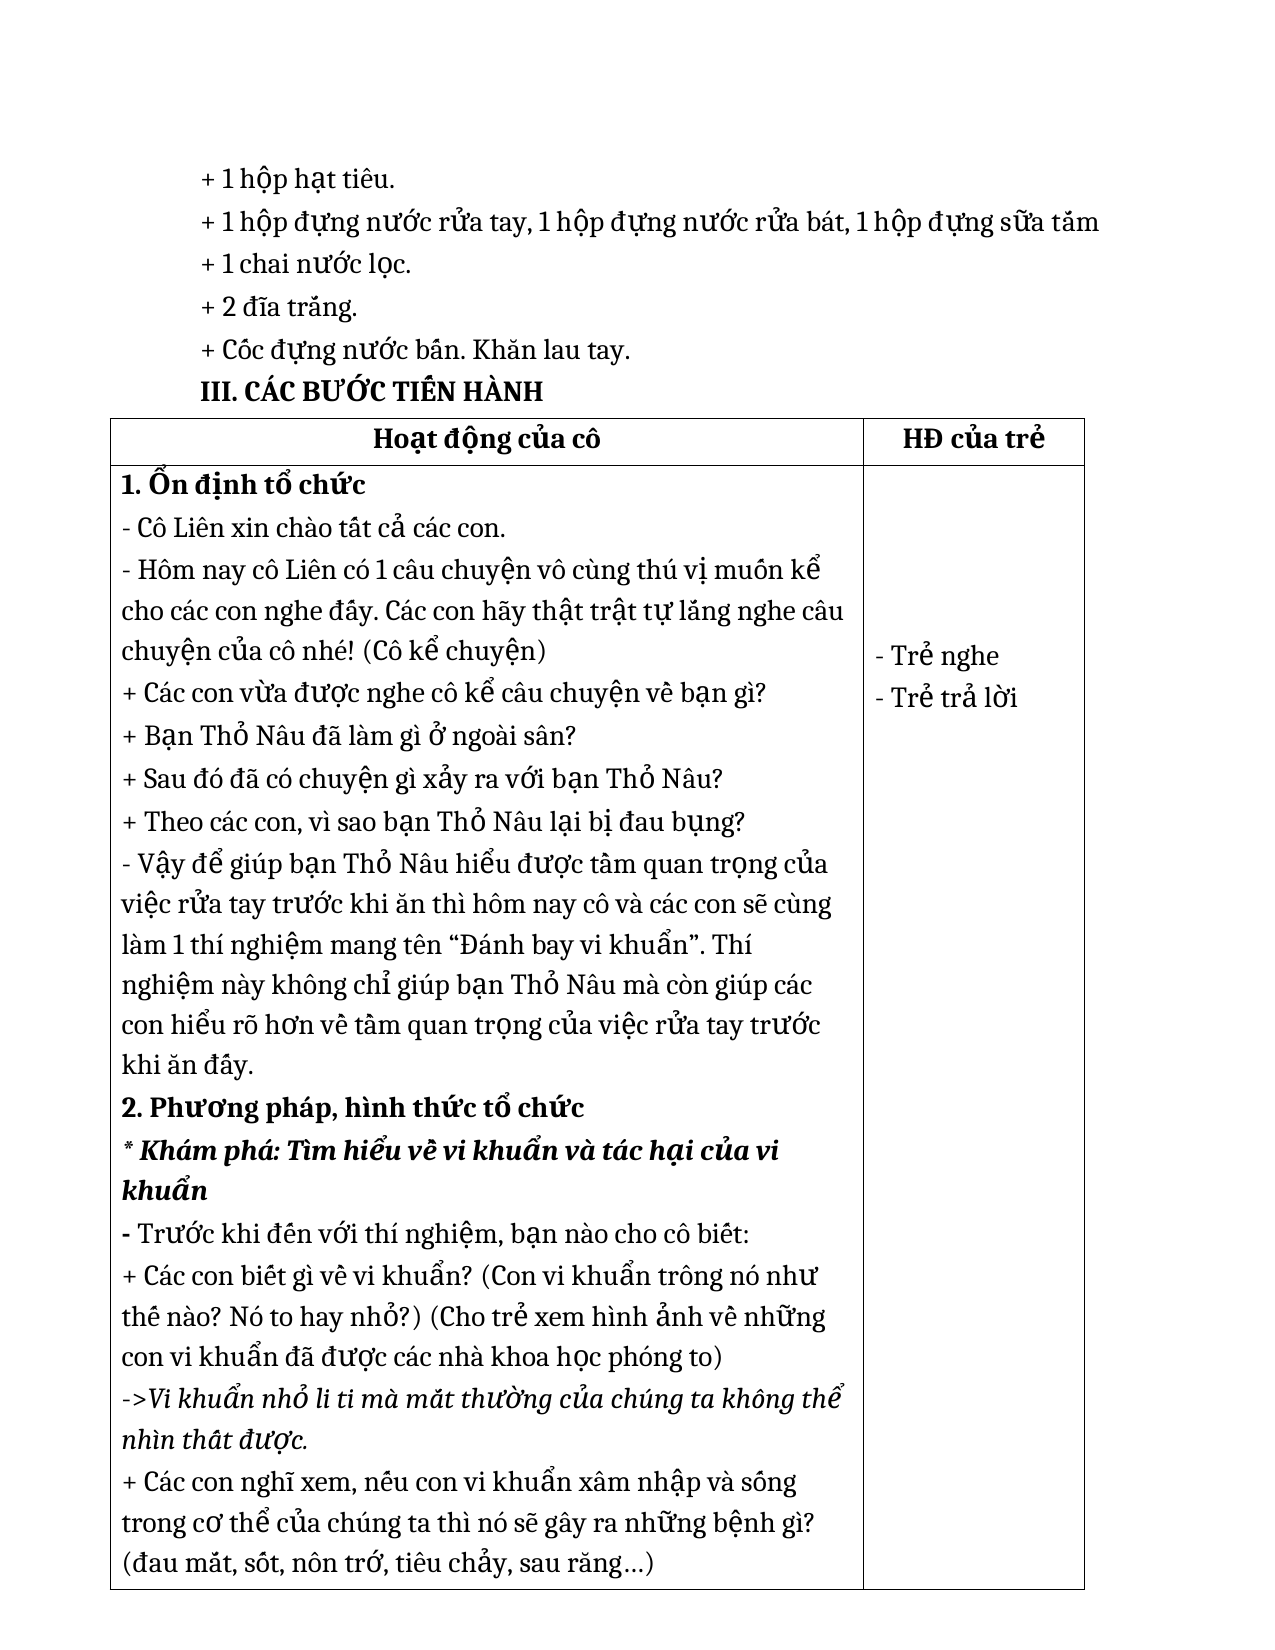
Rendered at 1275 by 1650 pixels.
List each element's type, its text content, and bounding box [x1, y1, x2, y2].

table_header Hoạt động của cô [111, 419, 863, 464]
text + 2 đĩa trắng. [125, 290, 1210, 324]
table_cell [864, 466, 1084, 1589]
text III. CÁC BƯỚC TIẾN HÀNH [125, 376, 1210, 409]
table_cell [111, 466, 863, 1589]
text + 1 chai nước lọc. [125, 247, 1210, 281]
text + 1 hộp hạt tiêu. [125, 162, 1210, 196]
text + 1 hộp đựng nước rửa tay, 1 hộp đựng nước rửa bát, 1 hộp đựng sữa tắm [125, 205, 1210, 238]
text + Cốc đựng nước bấn. Khăn lau tay. [125, 333, 1210, 366]
table_header HĐ của trẻ [864, 419, 1084, 464]
